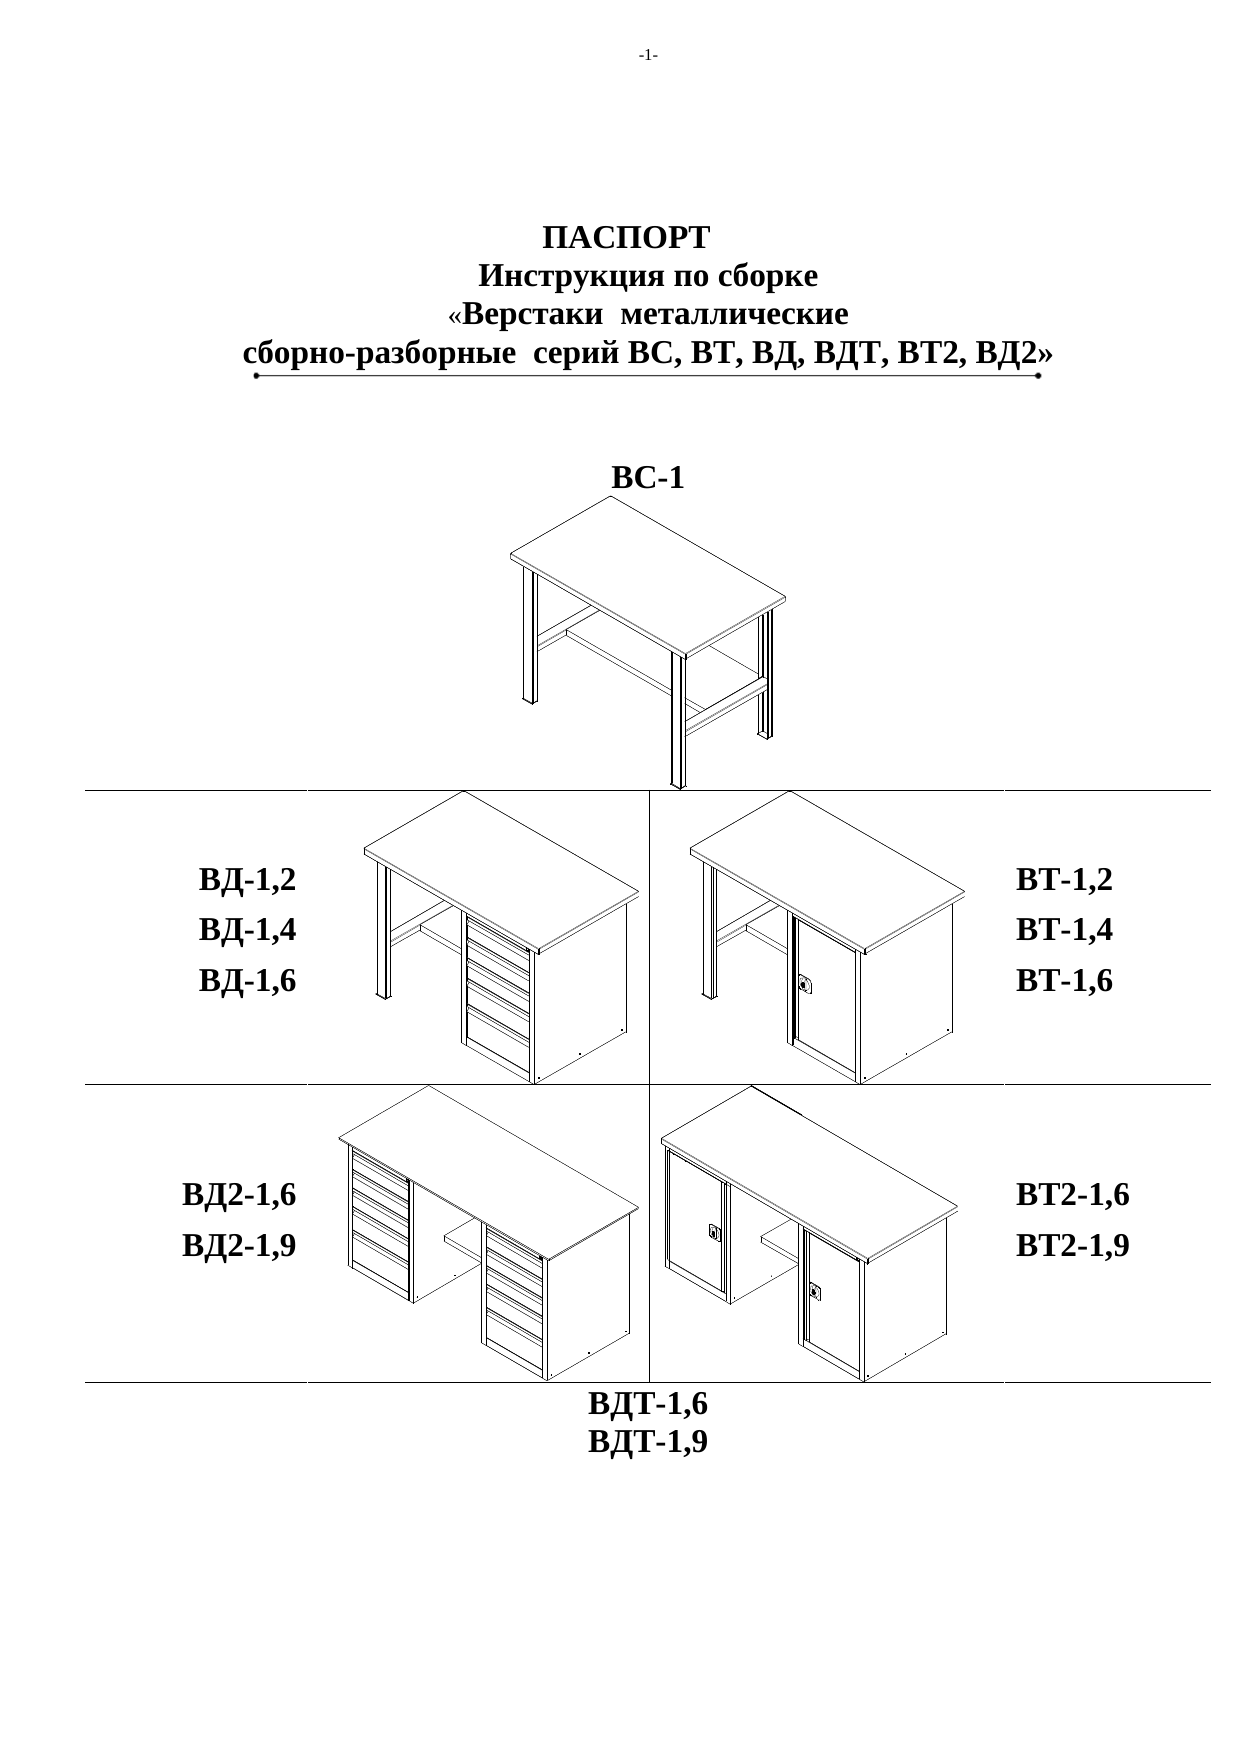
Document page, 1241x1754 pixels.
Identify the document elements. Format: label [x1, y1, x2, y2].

picture [253, 370, 1043, 383]
table_header [73, 44, 1224, 1709]
